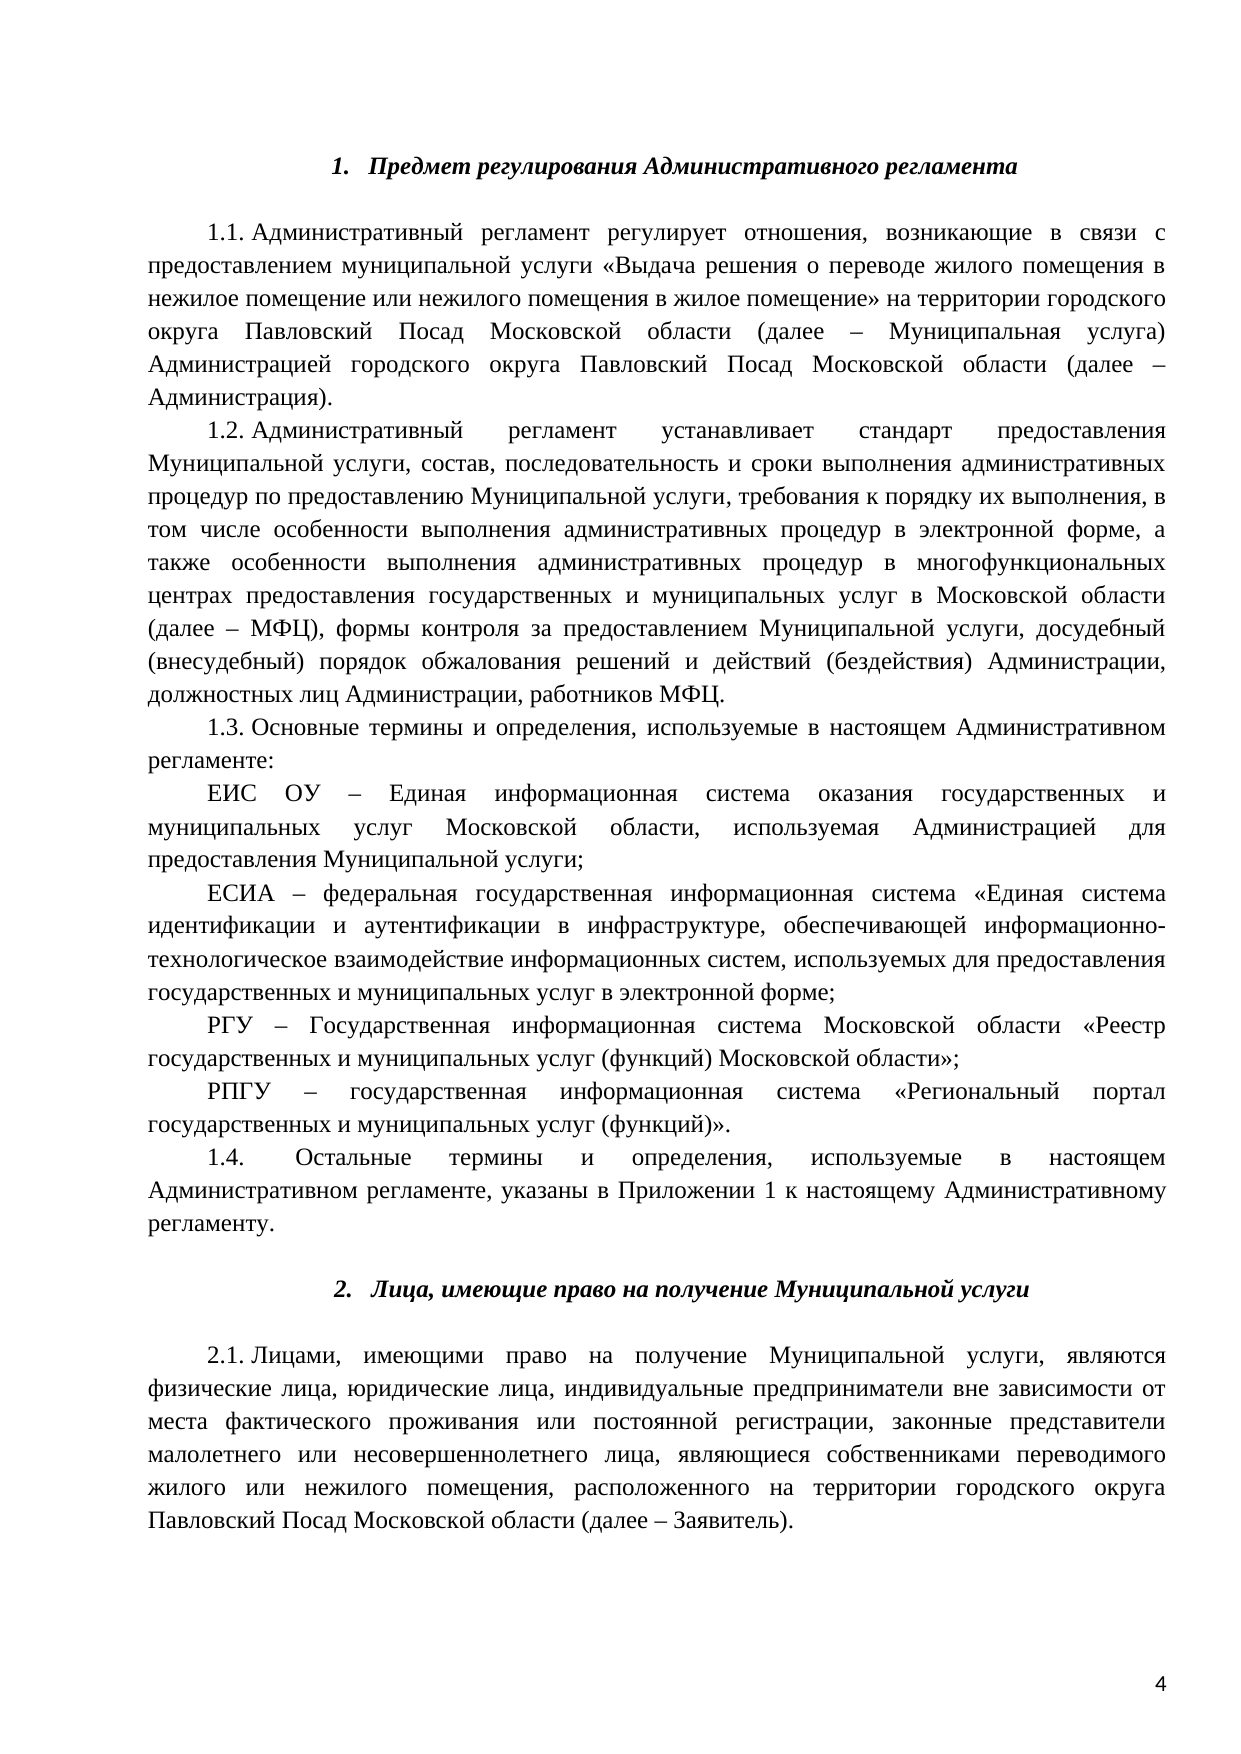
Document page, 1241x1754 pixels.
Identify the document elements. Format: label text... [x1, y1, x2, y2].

list ЕСИА – федеральная государственная информационная система «Единая система идентификации и аутентификации в инфраструктуре, обеспечивающей информационно-технологическое взаимодействие информационных систем, используемых для предоставления государственных и муниципальных услуг в электронной форме; [148, 878, 1167, 1005]
text РГУ – Государственная информационная система Московской области «Реестр государственных и муниципальных услуг (функций) Московской области»; [148, 1010, 1167, 1071]
list Административный регламент устанавливает стандарт предоставления Муниципальной услуги, состав, последовательность и сроки выполнения административных процедур по предоставлению Муниципальной услуги, требования к порядку их выполнения, в том числе особенности выполнения административных процедур в электронной форме, а также особенности выполнения административных процедур в многофункциональных центрах предоставления государственных и муниципальных услуг в Московской области (далее – МФЦ), формы контроля за предоставлением Муниципальной услуги, досудебный (внесудебный) порядок обжалования решений и действий (бездействия) Администрации, должностных лиц Администрации, работников МФЦ. [148, 415, 1167, 708]
list Лица, имеющие право на получение Муниципальной услуги [185, 1274, 1181, 1303]
list Основные термины и определения, используемые в настоящем Административном регламенте: [148, 712, 1167, 774]
list Остальные термины и определения, используемые в настоящем Административном регламенте, указаны в Приложении 1 к настоящему Административному регламенту. [148, 1142, 1167, 1237]
list Лицами, имеющими право на получение Муниципальной услуги, являются физические лица, юридические лица, индивидуальные предприниматели вне зависимости от места фактического проживания или постоянной регистрации, законные представители малолетнего или несовершеннолетнего лица, являющиеся собственниками переводимого жилого или нежилого помещения, расположенного на территории городского округа Павловский Посад Московской области (далее – Заявитель). [148, 1340, 1167, 1534]
list Административный регламент регулирует отношения, возникающие в связи с предоставлением муниципальной услуги «Выдача решения о переводе жилого помещения в нежилое помещение или нежилого помещения в жилое помещение» на территории городского округа Павловский Посад Московской области (далее – Муниципальная услуга) Администрацией городского округа Павловский Посад Московской области (далее – Администрация). [148, 217, 1167, 411]
text РПГУ – государственная информационная система «Региональный портал государственных и муниципальных услуг (функций)». [148, 1076, 1167, 1137]
text ЕИС ОУ – Единая информационная система оказания государственных и муниципальных услуг Московской области, используемая Администрацией для предоставления Муниципальной услуги; [148, 778, 1167, 873]
text Предмет регулирования Административного регламента [185, 151, 1167, 180]
